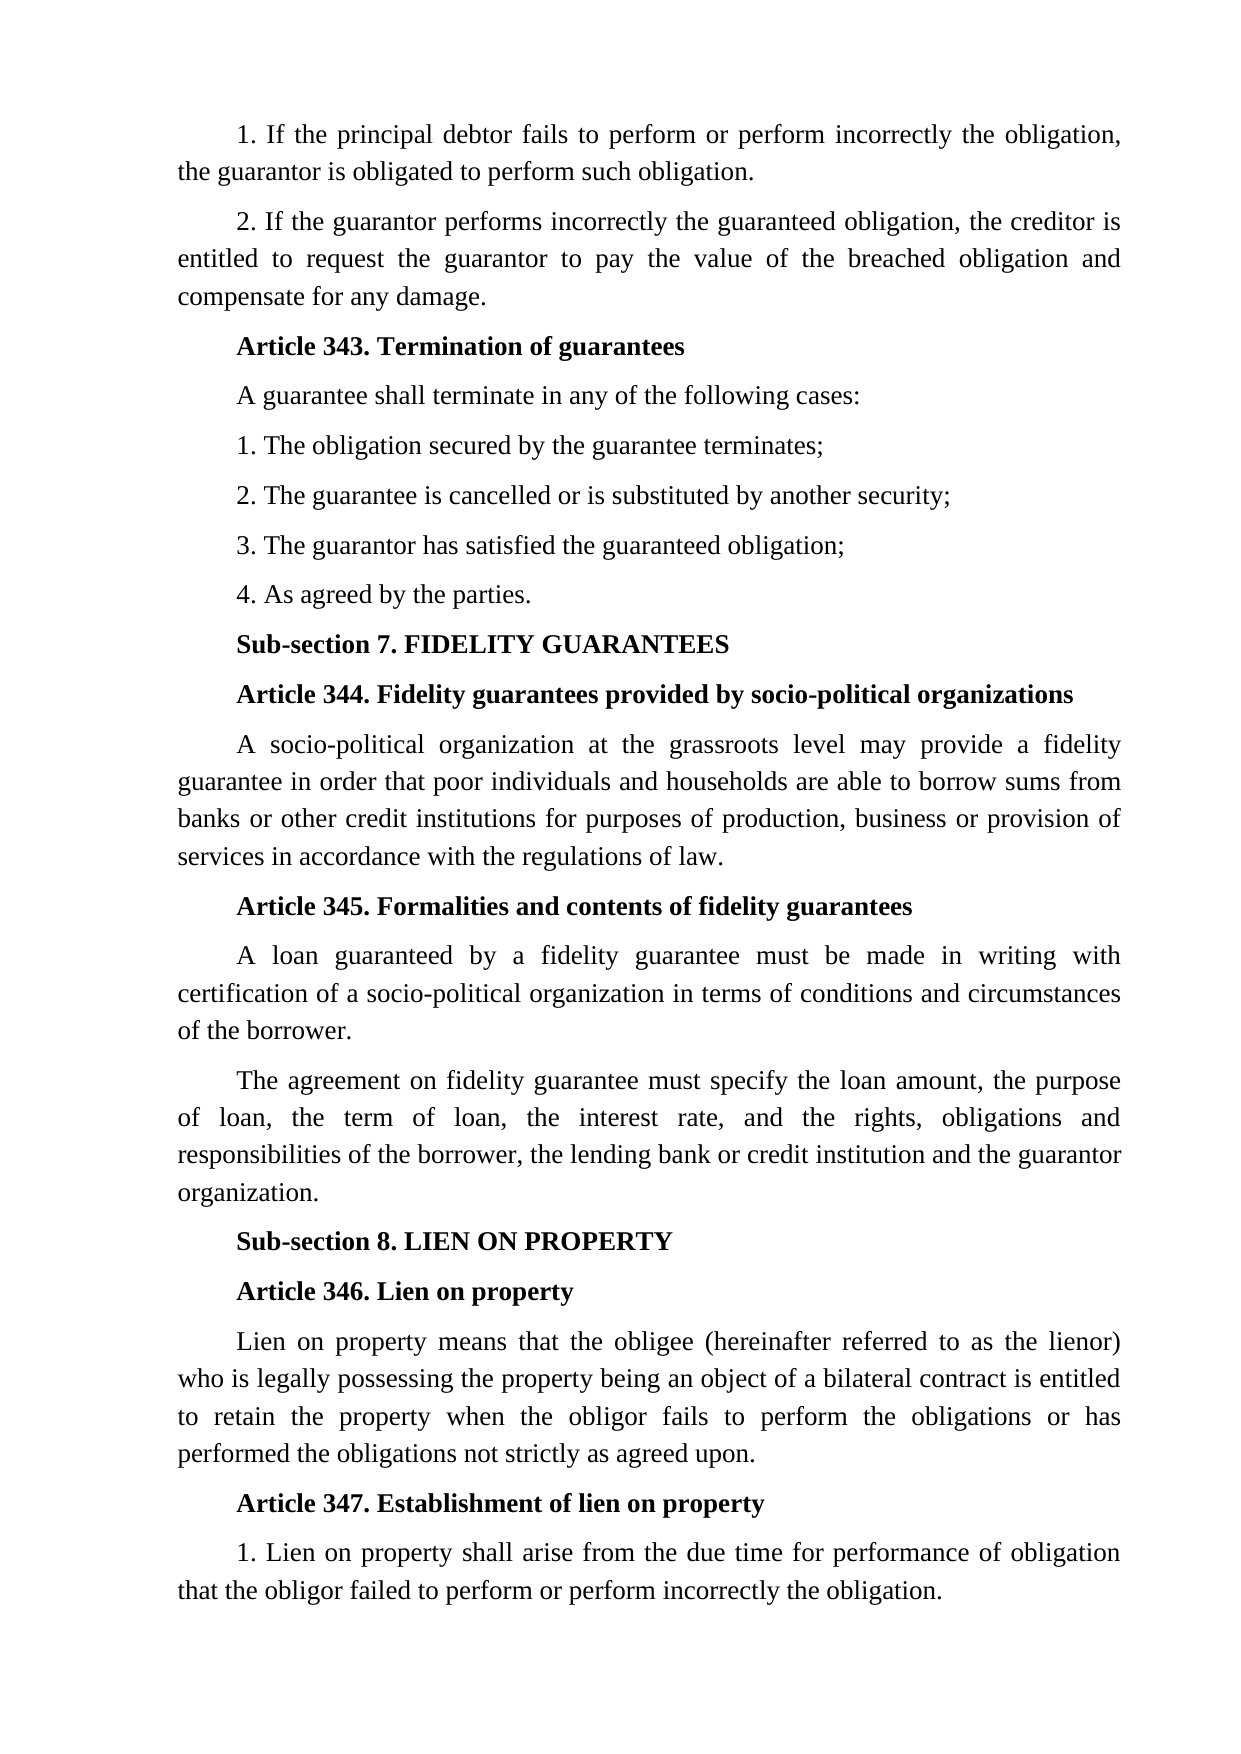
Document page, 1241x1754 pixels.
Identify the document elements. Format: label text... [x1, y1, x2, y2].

text A loan guaranteed by a fidelity guarantee must be made in writing with certification of a socio-political organization in terms of conditions and circumstances of the borrower. [177, 939, 1122, 1045]
text Sub-section 8. LIEN ON PROPERTY [177, 1225, 1122, 1257]
text 2. If the guarantor performs incorrectly the guaranteed obligation, the creditor is entitled to request the guarantor to pay the value of the breached obligation and compensate for any damage. [177, 205, 1122, 311]
text 2. The guarantee is cancelled or is substituted by another security; [177, 479, 1122, 510]
text Lien on property means that the obligee (hereinafter referred to as the lienor) who is legally possessing the property being an object of a bilateral contract is entitled to retain the property when the obligor fails to perform the obligations or has performed the obligations not strictly as agreed upon. [177, 1325, 1122, 1468]
text Article 346. Lien on property [177, 1275, 1122, 1306]
text 1. Lien on property shall arise from the due time for performance of obligation that the obligor failed to perform or perform incorrectly the obligation. [177, 1536, 1122, 1605]
text 1. If the principal debtor fails to perform or perform incorrectly the obligation, the guarantor is obligated to perform such obligation. [177, 118, 1122, 187]
text A socio-political organization at the grassroots level may provide a fidelity guarantee in order that poor individuals and households are able to borrow sums from banks or other credit institutions for purposes of production, business or provision of services in accordance with the regulations of law. [177, 728, 1122, 871]
text Sub-section 7. FIDELITY GUARANTEES [177, 628, 1122, 659]
text Article 343. Termination of guarantees [177, 329, 1122, 361]
text A guarantee shall terminate in any of the following cases: [177, 379, 1122, 411]
text Article 345. Formalities and contents of fidelity guarantees [177, 889, 1122, 921]
text 4. As agreed by the parties. [177, 578, 1122, 610]
text 3. The guarantor has satisfied the guaranteed obligation; [177, 529, 1122, 560]
text 1. The obligation secured by the guarantee terminates; [177, 429, 1122, 460]
text The agreement on fidelity guarantee must specify the loan amount, the purpose of loan, the term of loan, the interest rate, and the rights, obligations and responsibilities of the borrower, the lending bank or credit institution and the guarantor organization. [177, 1064, 1122, 1207]
text Article 347. Establishment of lien on property [177, 1487, 1122, 1518]
text Article 344. Fidelity guarantees provided by socio-political organizations [177, 678, 1122, 709]
